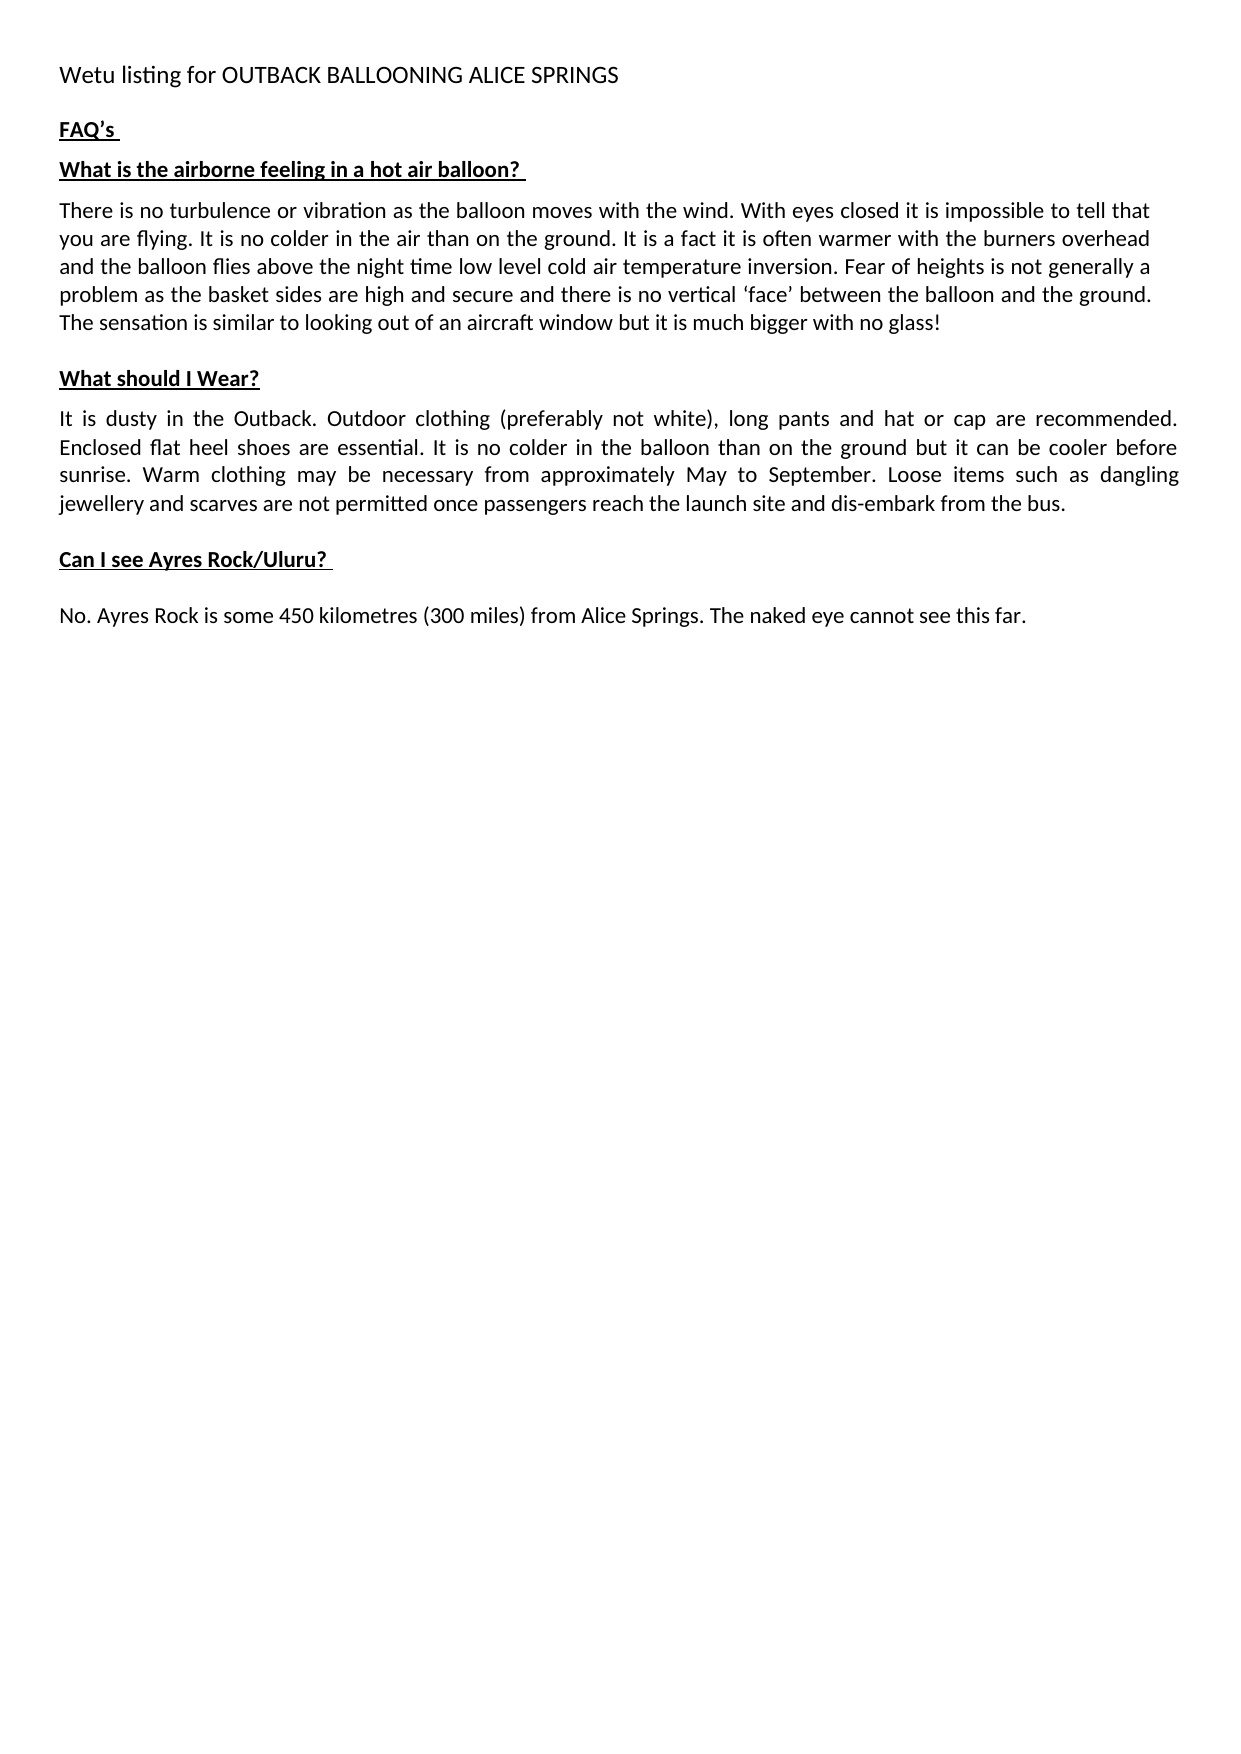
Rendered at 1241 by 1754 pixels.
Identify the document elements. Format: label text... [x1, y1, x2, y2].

text Wetu listing for OUTBACK BALLOONING ALICE SPRINGS [59, 59, 1181, 89]
text FAQ’s [59, 115, 1154, 143]
text No. Ayres Rock is some 450 kilometres (300 miles) from Alice Springs. The naked eye cannot see this far. [59, 601, 1154, 629]
text There is no turbulence or vibration as the balloon moves with the wind. With eyes closed it is impossible to tell that you are flying. It is no colder in the air than on the ground. It is a fact it is often warmer with the burners overhead and the balloon flies above the night time low level cold air temperature inversion. Fear of heights is not generally a problem as the basket sides are high and secure and there is no vertical ‘face’ between the balloon and the ground. The sensation is similar to looking out of an aircraft window but it is much bigger with no glass! [59, 196, 1154, 336]
text What should I Wear? [59, 364, 1154, 392]
text What is the airborne feeling in a hot air balloon? [59, 155, 1154, 183]
text It is dusty in the Outback. Outdoor clothing (preferably not white), long pants and hat or cap are recommended. Enclosed flat heel shoes are essential. It is no colder in the balloon than on the ground but it can be cooler before sunrise. Warm clothing may be necessary from approximately May to September. Loose items such as dangling jewellery and scarves are not permitted once passengers reach the launch site and dis-embark from the bus. [59, 404, 1181, 517]
text Can I see Ayres Rock/Uluru? [59, 545, 1154, 573]
